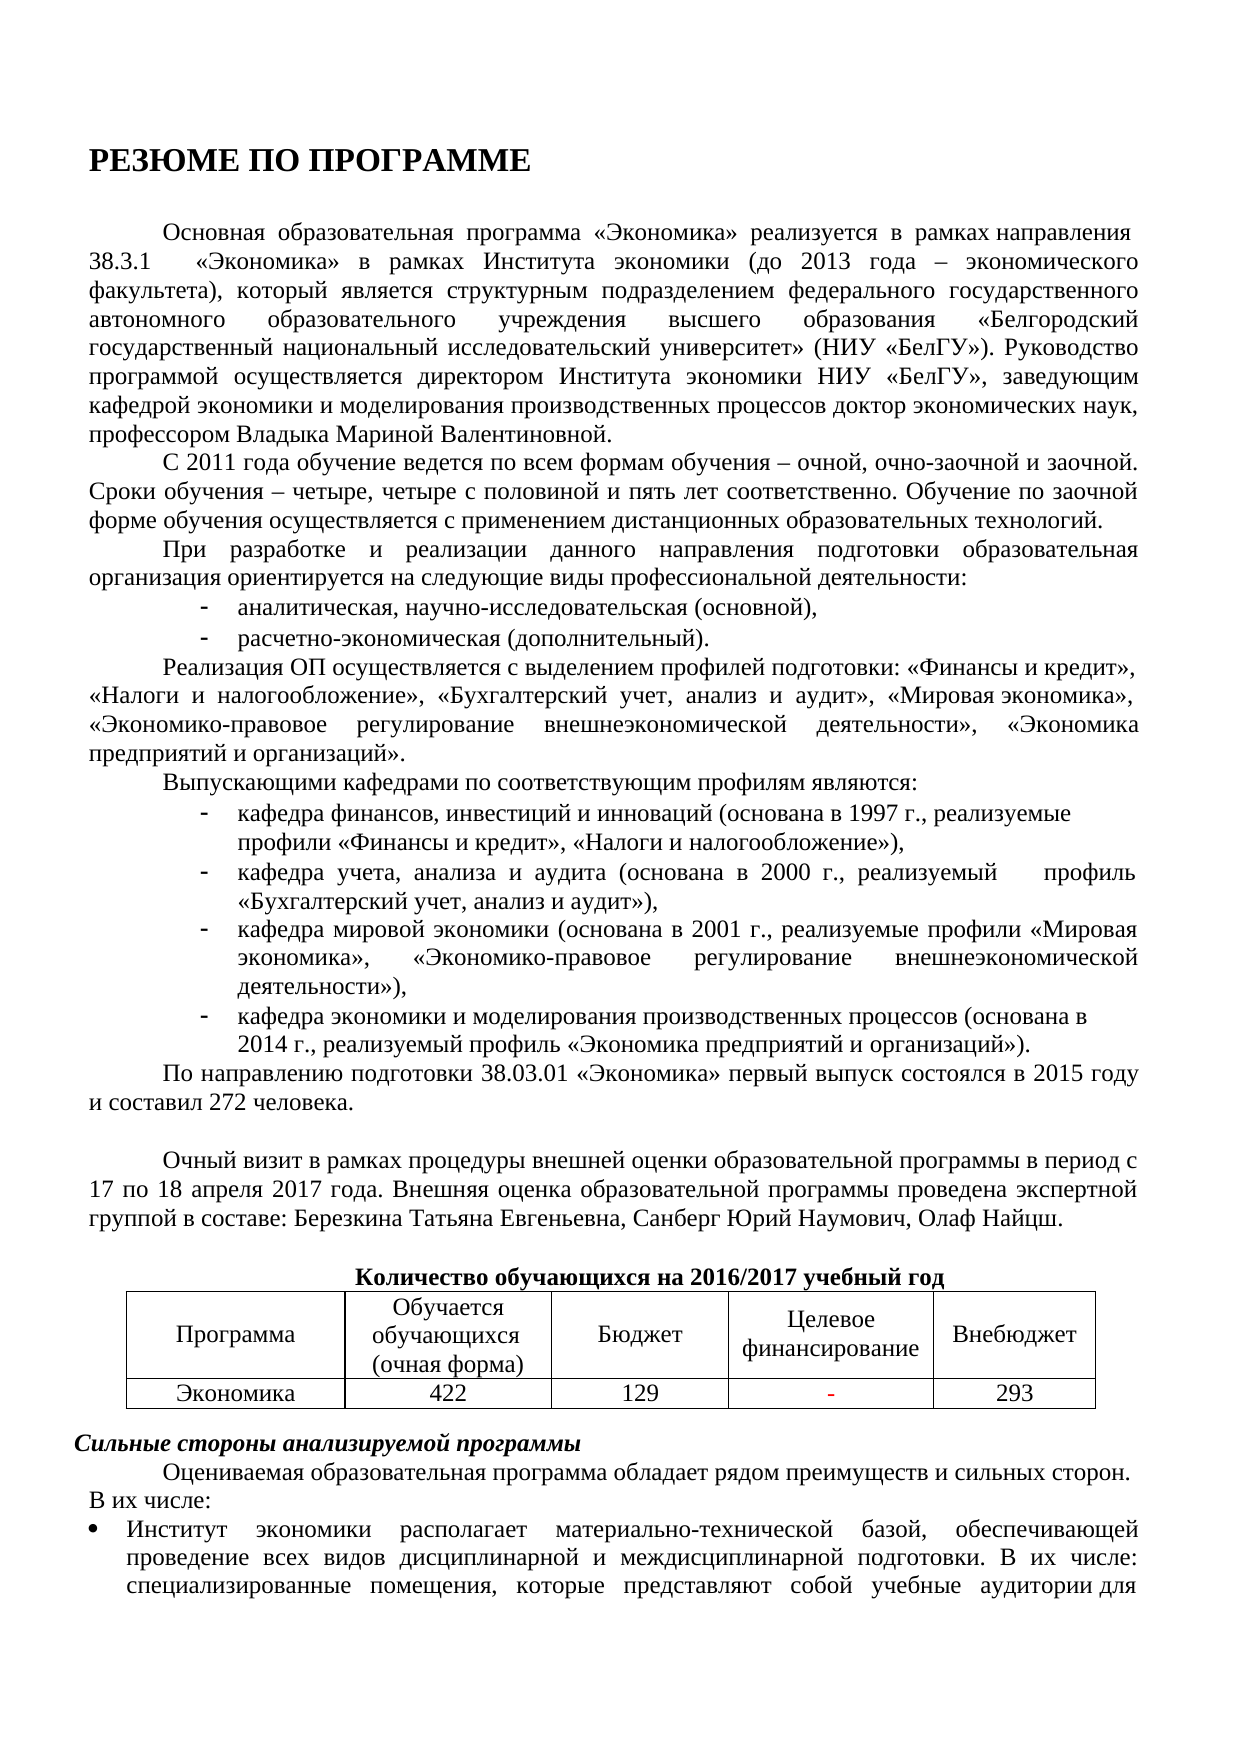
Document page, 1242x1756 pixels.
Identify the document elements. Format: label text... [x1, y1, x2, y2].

table_cell 422 [346, 1379, 551, 1408]
list кафедра финансов, инвестиций и инноваций (основана в 1997 г., реализуемые профили «Финансы и кредит», «Налоги и налогообложение»), [200, 799, 1072, 856]
list Институт экономики располагает материально-технической базой, обеспечивающей проведение всех видов дисциплинарной и междисциплинарной подготовки. В их числе: специализированные помещения, которые представляют собой учебные аудитории для [89, 1515, 1139, 1599]
list кафедра экономики и моделирования производственных процессов (основана в 2014 г., реализуемый профиль «Экономика предприятий и организаций»). [200, 1001, 1089, 1058]
table_header Бюджет [552, 1292, 728, 1378]
list кафедра мировой экономики (основана в 2001 г., реализуемые профили «Мировая экономика», «Экономико-правовое регулирование внешнеэкономической деятельности»), [200, 915, 1139, 999]
text Очный визит в рамках процедуры внешней оценки образовательной программы в период с 17 по 18 апреля 2017 года. Внешняя оценка образовательной программы проведена экспертной группой в составе: Березкина Татьяна Евгеньевна, Санберг Юрий Наумович, Олаф Найцш. [89, 1146, 1139, 1232]
text Выпускающими кафедрами по соответствующим профилям являются: [162, 767, 1150, 796]
text Реализация ОП осуществляется с выделением профилей подготовки: «Финансы и кредит», [162, 653, 1150, 681]
text По направлению подготовки 38.03.01 «Экономика» первый выпуск состоялся в 2015 году и составил 272 человека. [89, 1058, 1140, 1116]
table_cell 129 [552, 1379, 728, 1408]
list «Экономика» в рамках Института экономики (до 2013 года – экономического факультета), который является структурным подразделением федерального государственного автономного образовательного учреждения высшего образования «Белгородский государственный национальный исследовательский университет» (НИУ «БелГУ»). Руководство программой осуществляется директором Института экономики НИУ «БелГУ», заведующим кафедрой экономики и моделирования производственных процессов доктор экономических наук, профессором Владыка Мариной Валентиновной. [89, 246, 1139, 447]
text С 2011 года обучение ведется по всем формам обучения – очной, очно-заочной и заочной. Сроки обучения – четыре, четыре с половиной и пять лет соответственно. Обучение по заочной форме обучения осуществляется с применением дистанционных образовательных технологий. [89, 447, 1139, 534]
text «Налоги и налогообложение», «Бухгалтерский учет, анализ и аудит», «Мировая экономика», [89, 681, 1150, 709]
subtitle Сильные стороны анализируемой программы [74, 1429, 1150, 1457]
table_header Целевое финансирование [729, 1292, 933, 1378]
subtitle Количество обучающихся на 2016/2017 учебный год [355, 1262, 1150, 1291]
table_cell 293 [934, 1379, 1095, 1408]
text РЕЗЮМЕ ПО ПРОГРАММЕ [89, 141, 1150, 179]
table_cell - [729, 1379, 933, 1408]
list аналитическая, научно-исследовательская (основной), [200, 591, 1150, 622]
text Оцениваемая образовательная программа обладает рядом преимуществ и сильных сторон. [162, 1457, 1150, 1486]
table_header Внебюджет [934, 1292, 1095, 1378]
text «Экономико-правовое регулирование внешнеэкономической деятельности», «Экономика предприятий и организаций». [89, 709, 1139, 767]
text «Бухгалтерский учет, анализ и аудит»), [237, 886, 1150, 915]
table_cell Экономика [127, 1379, 344, 1408]
text В их числе: [89, 1486, 1150, 1514]
list расчетно-экономическая (дополнительный). [200, 622, 1150, 652]
list кафедра учета, анализа и аудита (основана в 2000 г., реализуемый профиль [200, 856, 1150, 886]
table_header Программа [127, 1292, 344, 1378]
text Основная образовательная программа «Экономика» реализуется в рамках направления [162, 217, 1150, 246]
table_header Обучается обучающихся (очная форма) [346, 1292, 551, 1378]
text При разработке и реализации данного направления подготовки образовательная организация ориентируется на следующие виды профессиональной деятельности: [89, 534, 1139, 591]
